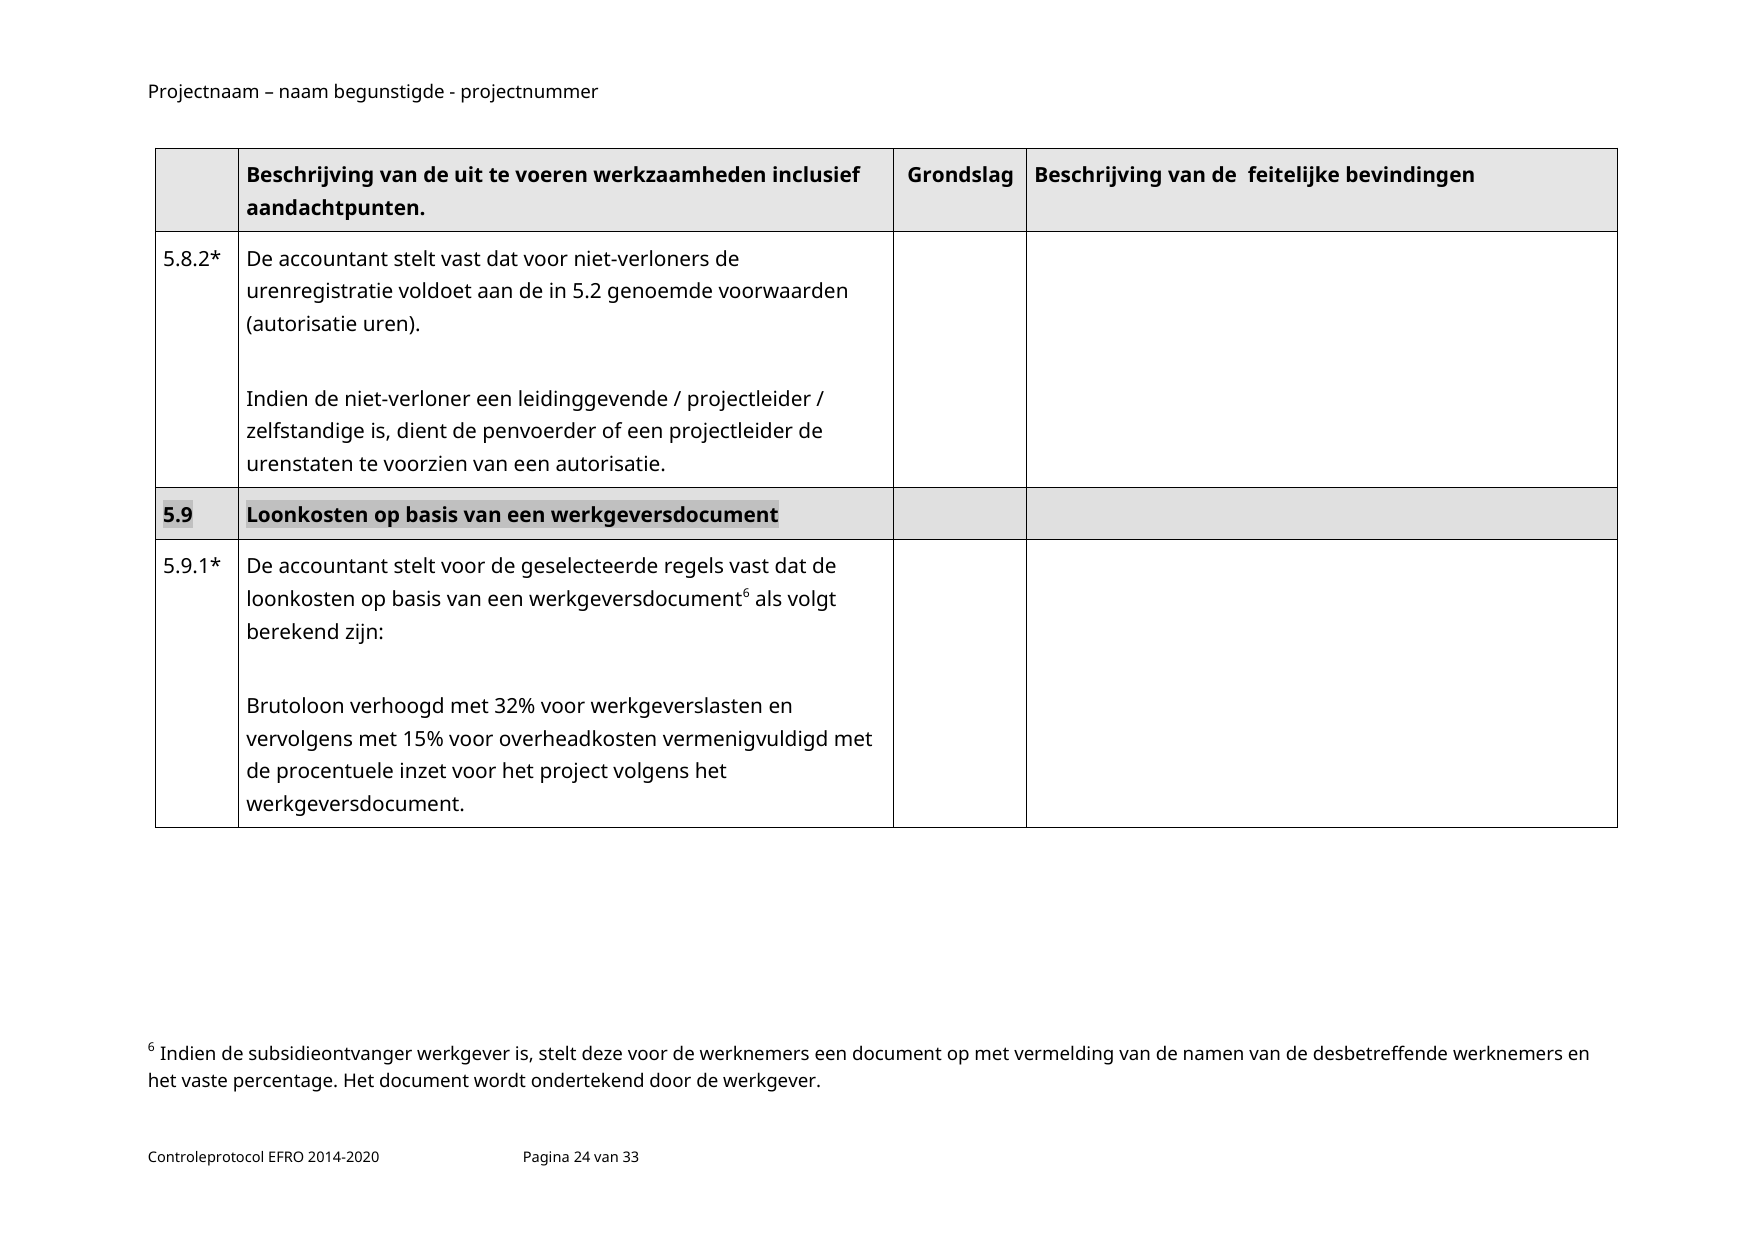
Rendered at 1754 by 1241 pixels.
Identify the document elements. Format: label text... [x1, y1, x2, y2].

table_cell Loonkosten op basis van een werkgeversdocument [239, 488, 893, 539]
table_cell [1027, 488, 1617, 539]
table_cell 5.9 [156, 488, 238, 539]
table_cell [1027, 232, 1617, 487]
table_cell [894, 540, 1026, 827]
table_header [156, 149, 238, 231]
table_cell [894, 488, 1026, 539]
table_header Beschrijving van de feitelijke bevindingen [1027, 149, 1617, 231]
table_cell [1027, 540, 1617, 827]
table_cell De accountant stelt vast dat voor niet-verloners de urenregistratie voldoet aan de in 5.2 genoemde voorwaarden (autorisatie uren). Indien de niet-verloner een leidinggevende / projectleider / zelfstandige is, dient de penvoerder of een projectleider de urenstaten te voorzien van een autorisatie. [239, 232, 893, 487]
table_header Beschrijving van de uit te voeren werkzaamheden inclusief aandachtpunten. [239, 149, 893, 231]
table_header Grondslag [894, 149, 1026, 231]
table_cell 5.9.1* [156, 540, 238, 827]
table_cell 5.8.2* [156, 232, 238, 487]
table_cell [894, 232, 1026, 487]
table_cell De accountant stelt voor de geselecteerde regels vast dat de loonkosten op basis van een werkgeversdocument als volgt berekend zijn: Brutoloon verhoogd met 32% voor werkgeverslasten en vervolgens met 15% voor overheadkosten vermenigvuldigd met de procentuele inzet voor het project volgens het werkgeversdocument. [239, 540, 893, 827]
